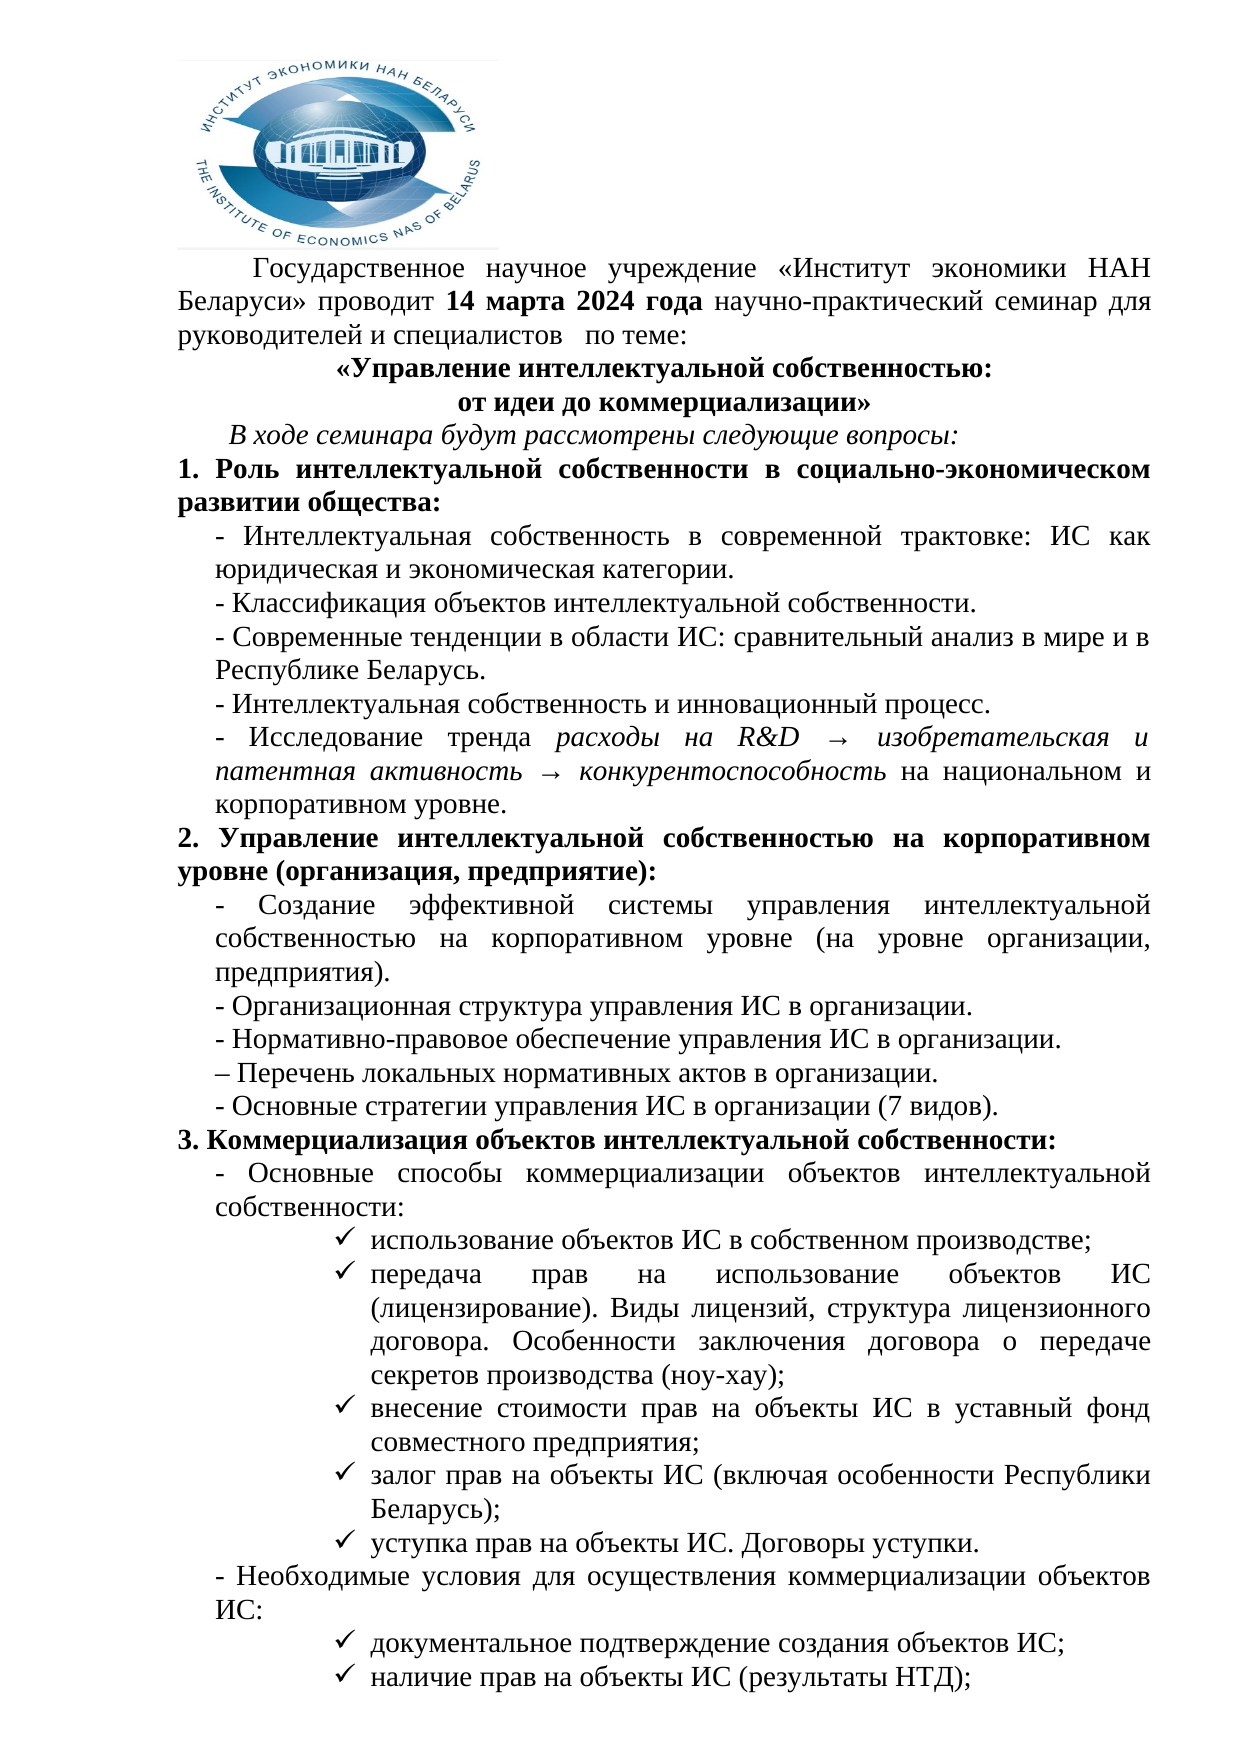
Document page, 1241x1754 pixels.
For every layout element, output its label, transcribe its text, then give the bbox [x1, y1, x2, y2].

text - Классификация объектов интеллектуальной собственности. [215, 585, 1152, 619]
text - Исследование тренда расходы на R&D → изобретательская и патентная активность → конкурентоспособность на национальном и корпоративном уровне. [215, 719, 1152, 820]
text - Интеллектуальная собственность в современной трактовке: ИС как юридическая и экономическая категории. [215, 518, 1152, 585]
list залог прав на объекты ИС (включая особенности Республики Беларусь); [333, 1457, 1152, 1525]
text – Перечень локальных нормативных актов в организации. [215, 1055, 1152, 1088]
text - Нормативно-правовое обеспечение управления ИС в организации. [215, 1021, 1152, 1055]
text В ходе семинара будут рассмотрены следующие вопросы: [177, 417, 1152, 451]
text - Современные тенденции в области ИС: сравнительный анализ в мире и в Республике Беларусь. [215, 619, 1152, 686]
list использование объектов ИС в собственном производстве; [333, 1222, 1152, 1256]
text - Создание эффективной системы управления интеллектуальной собственностью на корпоративном уровне (на уровне организации, предприятия). [215, 887, 1152, 988]
text - Интеллектуальная собственность и инновационный процесс. [215, 686, 1152, 719]
text 2. Управление интеллектуальной собственностью на корпоративном уровне (организация, предприятие): [177, 820, 1152, 887]
list документальное подтверждение создания объектов ИС; [333, 1625, 1152, 1659]
picture [177, 59, 499, 250]
text от идеи до коммерциализации» [177, 384, 1152, 417]
list внесение стоимости прав на объекты ИС в уставный фонд совместного предприятия; [333, 1390, 1152, 1457]
text 3. Коммерциализация объектов интеллектуальной собственности: [177, 1122, 1152, 1155]
text Государственное научное учреждение «Институт экономики НАН Беларуси» проводит 14 марта 2024 года научно-практический семинар для руководителей и специалистов по теме: [177, 250, 1152, 350]
text - Необходимые условия для осуществления коммерциализации объектов ИС: [215, 1558, 1152, 1625]
text - Организационная структура управления ИС в организации. [215, 988, 1152, 1021]
text 1. Роль интеллектуальной собственности в социально-экономическом развитии общества: [177, 451, 1152, 518]
list уступка прав на объекты ИС. Договоры уступки. [333, 1525, 1152, 1558]
text «Управление интеллектуальной собственностью: [177, 350, 1152, 384]
text - Основные способы коммерциализации объектов интеллектуальной собственности: [215, 1155, 1152, 1222]
list передача прав на использование объектов ИС (лицензирование). Виды лицензий, структура лицензионного договора. Особенности заключения договора о передаче секретов производства (ноу-хау); [333, 1256, 1152, 1390]
list наличие прав на объекты ИС (результаты НТД); [333, 1659, 1152, 1693]
text - Основные стратегии управления ИС в организации (7 видов). [215, 1088, 1152, 1122]
